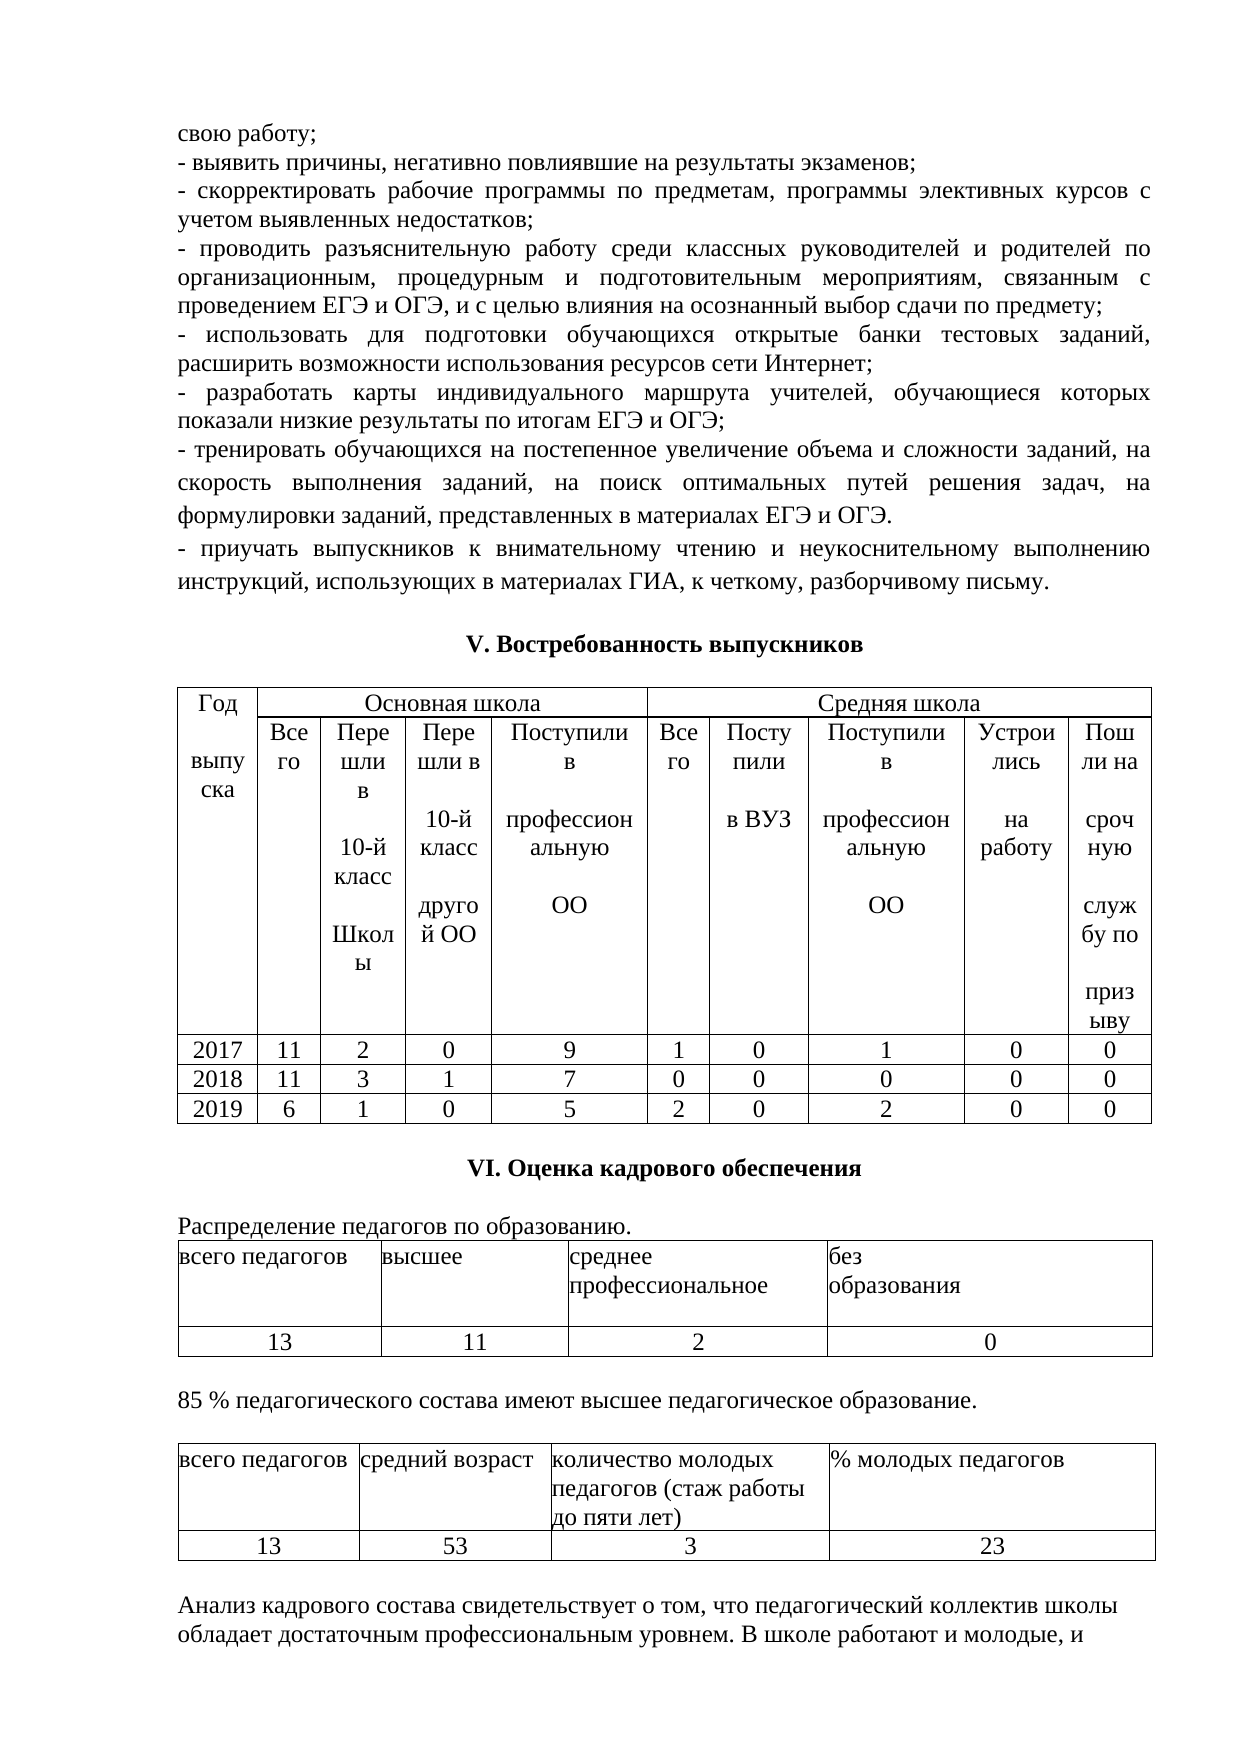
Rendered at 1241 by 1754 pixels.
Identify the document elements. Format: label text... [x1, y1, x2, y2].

text VI. Оценка кадрового обеспечения [177, 1153, 1152, 1182]
table_cell 2 [809, 1094, 964, 1123]
text - разработать карты индивидуального маршрута учителей, обучающиеся которых показали низкие результаты по итогам ЕГЭ и ОГЭ; [177, 377, 1152, 434]
text - проводить разъяснительную работу среди классных руководителей и родителей по организационным, процедурным и подготовительным мероприятиям, связанным с проведением ЕГЭ и ОГЭ, и с целью влияния на осознанный выбор сдачи по предмету; [177, 233, 1152, 319]
list - тренировать обучающихся на постепенное увеличение объема и сложности заданий, на скорость выполнения заданий, на поиск оптимальных путей решения задач, на формулировки заданий, представленных в материалах ЕГЭ и ОГЭ. [177, 434, 1152, 529]
table_cell 0 [965, 1094, 1068, 1123]
table_cell 0 [965, 1035, 1068, 1063]
text свою работу; [177, 118, 1152, 147]
text - выявить причины, негативно повлиявшие на результаты экзаменов; [177, 147, 1152, 176]
table_cell 53 [360, 1531, 551, 1560]
table_cell 6 [258, 1094, 320, 1123]
table_cell Поступили в профессиональную ОО [809, 718, 964, 1034]
table_cell Устроились на работу [965, 718, 1068, 1034]
table_cell 1 [321, 1094, 405, 1123]
table_header всего педагогов [179, 1444, 359, 1530]
text V. Востребованность выпускников [177, 629, 1152, 657]
table_header без образования [828, 1241, 1152, 1326]
table_cell 2018 [178, 1065, 257, 1093]
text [177, 1590, 1152, 1647]
table_cell 13 [179, 1327, 381, 1356]
table_cell 0 [648, 1065, 709, 1093]
table_cell 0 [809, 1065, 964, 1093]
table_cell 0 [406, 1035, 491, 1063]
table_header Год выпуска [178, 688, 257, 1034]
table_cell 0 [1069, 1035, 1151, 1063]
table_cell 2 [648, 1094, 709, 1123]
table_header % молодых педагогов [830, 1444, 1155, 1530]
table_cell 1 [809, 1035, 964, 1063]
table_cell 0 [710, 1035, 808, 1063]
table_cell Перешли в 10-й класс Школы [321, 718, 405, 1034]
table_cell Всего [258, 718, 320, 1034]
table_cell 0 [406, 1094, 491, 1123]
table_cell 0 [1069, 1065, 1151, 1093]
table_cell 0 [828, 1327, 1152, 1356]
table_header количество молодых педагогов (стаж работы до пяти лет) [552, 1444, 829, 1530]
list - приучать выпускников к внимательному чтению и неукоснительному выполнению инструкций, использующих в материалах ГИА, к четкому, разборчивому письму. [177, 533, 1152, 595]
table_header Средняя школа [648, 688, 1151, 716]
table_cell 2019 [178, 1094, 257, 1123]
table_cell 2 [569, 1327, 827, 1356]
text - скорректировать рабочие программы по предметам, программы элективных курсов с учетом выявленных недостатков; [177, 176, 1152, 233]
table_cell Всего [648, 718, 709, 1034]
table_cell Поступили в ВУЗ [710, 718, 808, 1034]
table_cell 2 [321, 1035, 405, 1063]
table_cell 0 [1069, 1094, 1151, 1123]
table_cell 13 [179, 1531, 359, 1560]
table_cell 9 [492, 1035, 647, 1063]
table_cell Пошли на срочную службу по призыву [1069, 718, 1151, 1034]
table_cell 0 [965, 1065, 1068, 1093]
table_cell Поступили в профессиональную ОО [492, 718, 647, 1034]
text - использовать для подготовки обучающихся открытые банки тестовых заданий, расширить возможности использования ресурсов сети Интернет; [177, 319, 1152, 377]
table_cell 5 [492, 1094, 647, 1123]
table_cell 3 [321, 1065, 405, 1093]
table_cell 2017 [178, 1035, 257, 1063]
text 85 % педагогического состава имеют высшее педагогическое образование. [177, 1386, 1152, 1414]
table_header среднее профессиональное [569, 1241, 827, 1326]
text Распределение педагогов по образованию. [177, 1211, 1152, 1240]
table_header всего педагогов [179, 1241, 381, 1326]
table_cell 0 [710, 1094, 808, 1123]
table_cell 3 [552, 1531, 829, 1560]
table_cell 1 [648, 1035, 709, 1063]
table_cell Перешли в 10-й класс другой ОО [406, 718, 491, 1034]
table_cell 0 [710, 1065, 808, 1093]
table_header высшее [382, 1241, 568, 1326]
table_cell 23 [830, 1531, 1155, 1560]
table_header Основная школа [258, 688, 647, 716]
table_cell 7 [492, 1065, 647, 1093]
table_cell 11 [258, 1065, 320, 1093]
table_header средний возраст [360, 1444, 551, 1530]
table_cell 11 [258, 1035, 320, 1063]
table_cell 1 [406, 1065, 491, 1093]
table_cell 11 [382, 1327, 568, 1356]
